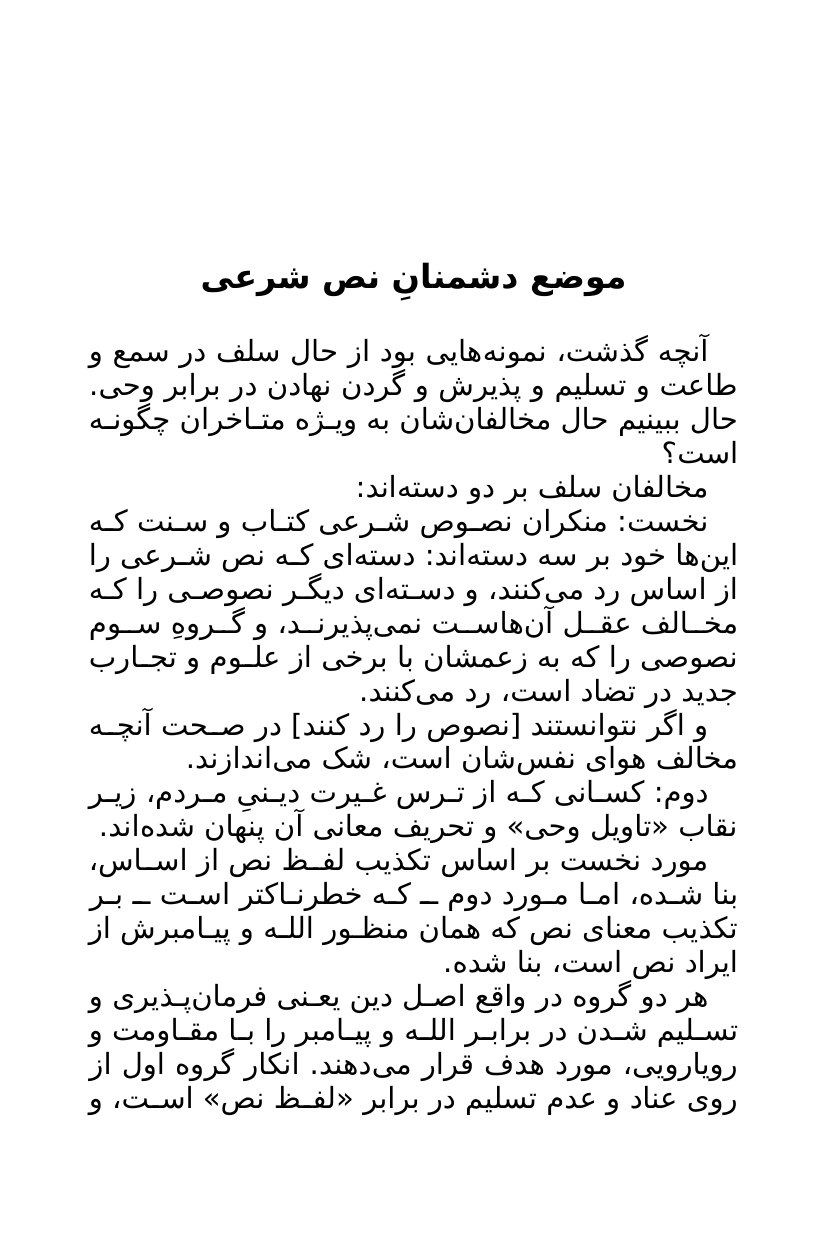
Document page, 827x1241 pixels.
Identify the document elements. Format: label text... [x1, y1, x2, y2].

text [89, 979, 738, 1115]
text موضع دشمنانِ نص شرعی [89, 258, 738, 297]
text آنچه گذشت، نمونه‌هایی بود از حال سلف در سمع و طاعت و تسلیم و پذیرش و گردن نهادن در برابر وحی. حال ببینیم حال مخالفان‌شان به ویژه متاخران چگونه است؟ [89, 334, 738, 470]
text مورد نخست بر اساس تکذیب لفظ نص از اساس، بنا شده، اما مورد دوم ـ که خطرناکتر است ـ بر تکذیب معنای نص که همان منظور الله و پیامبرش از ایراد نص است، بنا شده. [89, 844, 738, 979]
text دوم: کسانی که از ترس غیرت دینیِ مردم، زیر نقاب «تاویل وحی» و تحریف معانی آن پنهان شده‌اند. [89, 776, 738, 844]
text نخست: منکران نصوص شرعی کتاب و سنت که این‌ها خود بر سه دسته‌اند: دسته‌ای که نص شرعی را از اساس رد می‌کنند، و دسته‌ای دیگر نصوصی را که مخالف عقل آن‌هاست نمی‌پذیرند، و گروهِ سوم نصوصی را که به زعمشان با برخی از علوم و تجارب جدید در تضاد است، رد می‌کنند. [89, 504, 738, 708]
text مخالفان سلف بر دو دسته‌اند: [89, 470, 738, 504]
text و اگر نتوانستند [نصوص را رد کنند] در صحت آنچه مخالف هوای نفس‌شان است، شک می‌اندازند. [89, 708, 738, 776]
